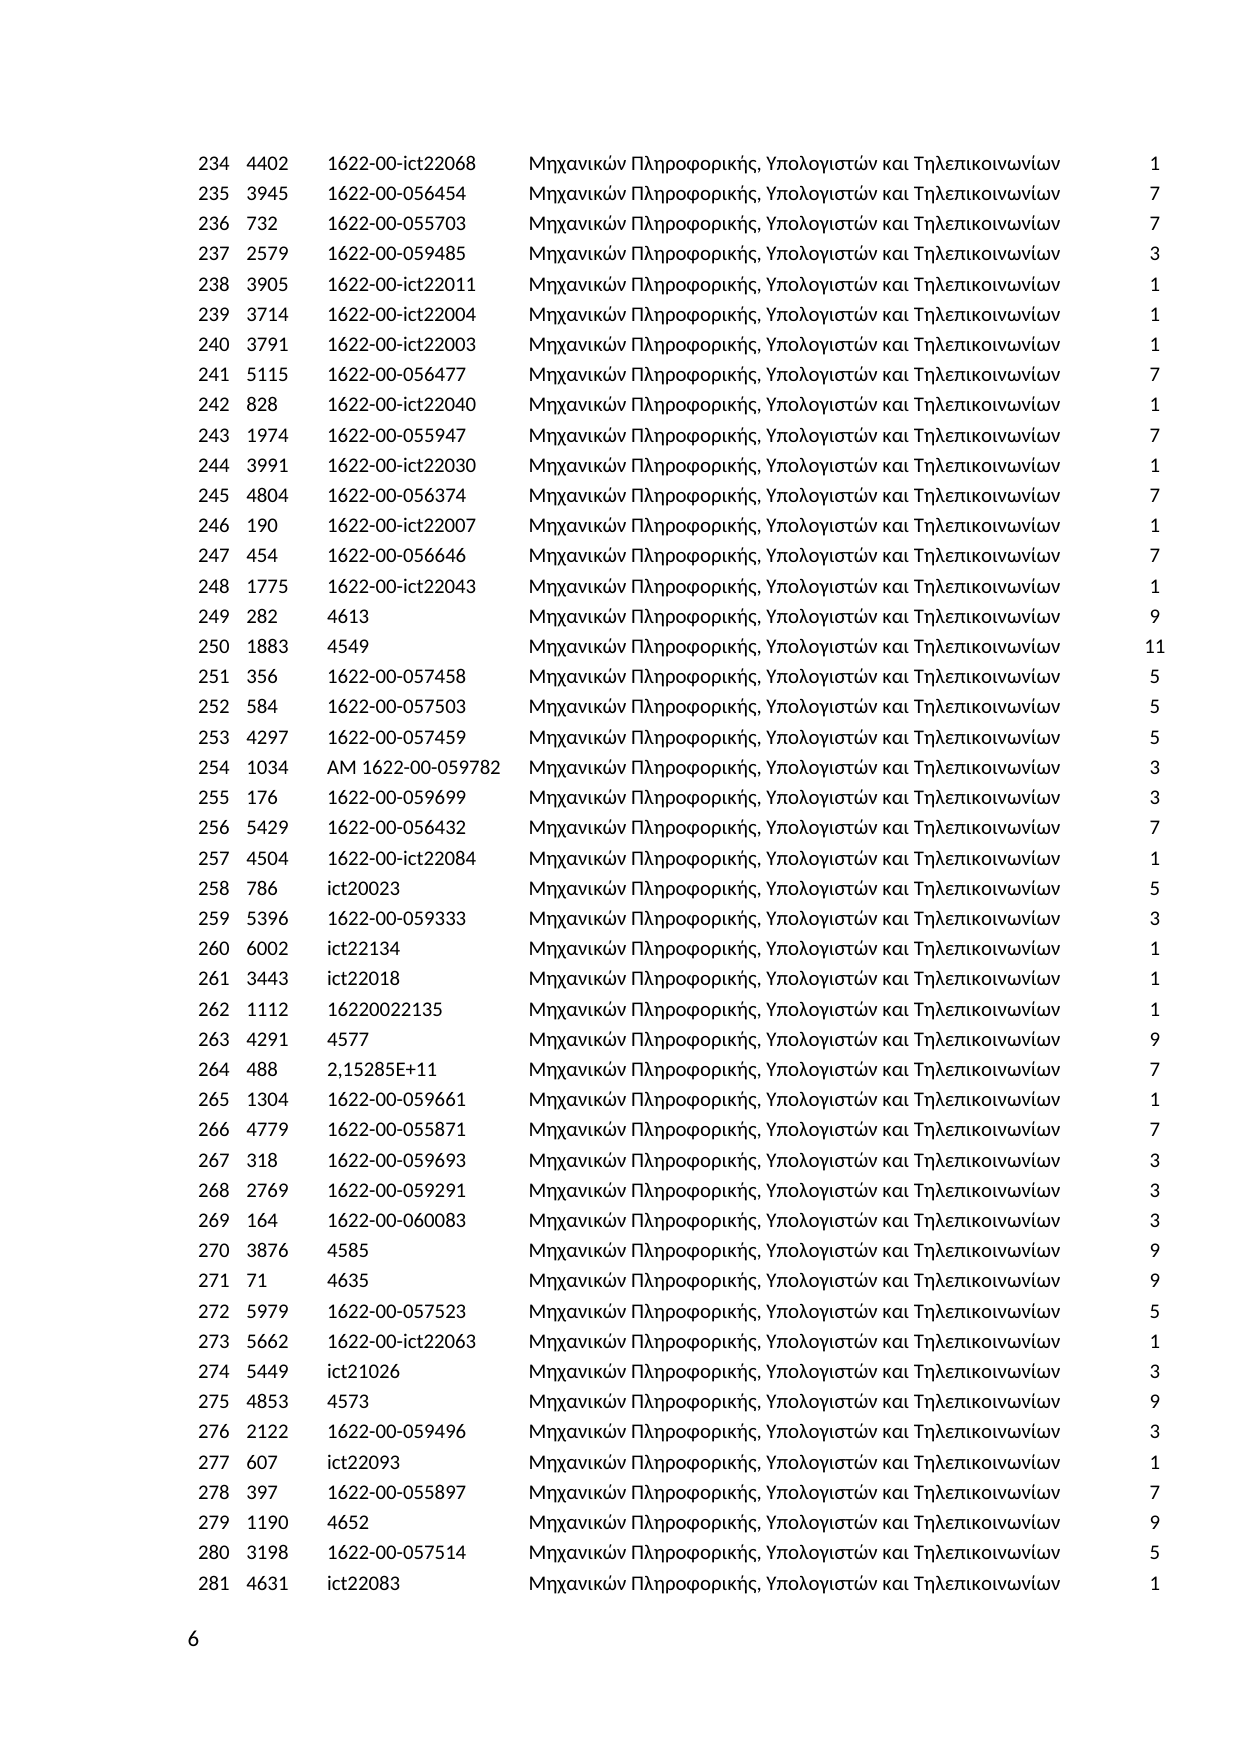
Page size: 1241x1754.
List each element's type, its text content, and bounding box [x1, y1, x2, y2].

table_cell 240 [184, 331, 243, 361]
table_cell 257 [184, 845, 243, 875]
table_cell 7 [1101, 482, 1208, 512]
table_cell 7 [1101, 210, 1208, 241]
table_cell 252 [184, 694, 243, 724]
table_cell 5 [1101, 694, 1208, 724]
table_cell 263 [184, 1026, 243, 1056]
table_cell 2122 [243, 1419, 324, 1449]
table_cell 1112 [243, 996, 324, 1026]
table_cell Μηχανικών Πληροφορικής, Υπολογιστών και Τηλεπικοινωνίων [525, 241, 1101, 271]
table_cell Μηχανικών Πληροφορικής, Υπολογιστών και Τηλεπικοινωνίων [525, 573, 1101, 603]
table_cell 1622-00-056646 [324, 543, 525, 573]
table_cell 1 [1101, 1449, 1208, 1479]
table_cell 1622-00-ict22043 [324, 573, 525, 603]
table_cell Μηχανικών Πληροφορικής, Υπολογιστών και Τηλεπικοινωνίων [525, 633, 1101, 663]
table_cell Μηχανικών Πληροφορικής, Υπολογιστών και Τηλεπικοινωνίων [525, 301, 1101, 331]
table_cell 246 [184, 513, 243, 543]
table_cell 3 [1101, 1177, 1208, 1207]
table_cell 5 [1101, 1298, 1208, 1328]
table_cell 9 [1101, 1389, 1208, 1419]
table_cell 1622-00-059699 [324, 784, 525, 814]
table_cell 1775 [243, 573, 324, 603]
table_cell 1622-00-055947 [324, 422, 525, 452]
table_cell 3 [1101, 241, 1208, 271]
table_cell 238 [184, 271, 243, 301]
table_cell 237 [184, 241, 243, 271]
table_cell 9 [1101, 1509, 1208, 1539]
table_cell 1622-00-ict22068 [324, 150, 525, 180]
table_cell 241 [184, 361, 243, 392]
table_cell 1622-00-059496 [324, 1419, 525, 1449]
table_cell 249 [184, 603, 243, 633]
table_cell 732 [243, 210, 324, 241]
table_cell 5 [1101, 724, 1208, 754]
table_cell Μηχανικών Πληροφορικής, Υπολογιστών και Τηλεπικοινωνίων [525, 482, 1101, 512]
table_cell 607 [243, 1449, 324, 1479]
table_cell 5429 [243, 815, 324, 845]
table_cell 7 [1101, 422, 1208, 452]
table_cell Μηχανικών Πληροφορικής, Υπολογιστών και Τηλεπικοινωνίων [525, 603, 1101, 633]
table_cell 454 [243, 543, 324, 573]
table_cell Μηχανικών Πληροφορικής, Υπολογιστών και Τηλεπικοινωνίων [525, 392, 1101, 422]
table_cell 1304 [243, 1086, 324, 1117]
table_cell 3 [1101, 1147, 1208, 1177]
table_cell Μηχανικών Πληροφορικής, Υπολογιστών και Τηλεπικοινωνίων [525, 845, 1101, 875]
table_cell Μηχανικών Πληροφορικής, Υπολογιστών και Τηλεπικοινωνίων [525, 784, 1101, 814]
table_cell 255 [184, 784, 243, 814]
table_cell 1 [1101, 996, 1208, 1026]
table_cell 1622-00-055871 [324, 1117, 525, 1147]
table_cell 1622-00-055703 [324, 210, 525, 241]
table_cell 4549 [324, 633, 525, 663]
table_cell 1974 [243, 422, 324, 452]
table_cell 4853 [243, 1389, 324, 1419]
table_cell Μηχανικών Πληροφορικής, Υπολογιστών και Τηλεπικοινωνίων [525, 1056, 1101, 1086]
table_cell 265 [184, 1086, 243, 1117]
table_cell 1622-00-ict22007 [324, 513, 525, 543]
table_cell 1622-00-057523 [324, 1298, 525, 1328]
table_cell Μηχανικών Πληροφορικής, Υπολογιστών και Τηλεπικοινωνίων [525, 1449, 1101, 1479]
table_cell 318 [243, 1147, 324, 1177]
table_cell 9 [1101, 1268, 1208, 1298]
table_cell Μηχανικών Πληροφορικής, Υπολογιστών και Τηλεπικοινωνίων [525, 935, 1101, 966]
table_cell 1034 [243, 754, 324, 784]
table_cell 275 [184, 1389, 243, 1419]
table_cell 276 [184, 1419, 243, 1449]
table_cell Μηχανικών Πληροφορικής, Υπολογιστών και Τηλεπικοινωνίων [525, 1328, 1101, 1358]
table_cell 7 [1101, 361, 1208, 392]
table_cell 11 [1101, 633, 1208, 663]
table_cell 584 [243, 694, 324, 724]
table_cell 1622-00-059661 [324, 1086, 525, 1117]
table_cell 3 [1101, 784, 1208, 814]
table_cell 236 [184, 210, 243, 241]
table_cell 1 [1101, 513, 1208, 543]
table_cell 1190 [243, 1509, 324, 1539]
table_cell 3791 [243, 331, 324, 361]
table_cell 254 [184, 754, 243, 784]
table_cell 280 [184, 1540, 243, 1570]
table_cell 6002 [243, 935, 324, 966]
table_cell ict22134 [324, 935, 525, 966]
table_cell 3198 [243, 1540, 324, 1570]
table_cell 279 [184, 1509, 243, 1539]
table_cell 4577 [324, 1026, 525, 1056]
table_cell 4635 [324, 1268, 525, 1298]
table_cell 1622-00-056477 [324, 361, 525, 392]
table_cell 243 [184, 422, 243, 452]
table_cell Μηχανικών Πληροφορικής, Υπολογιστών και Τηλεπικοινωνίων [525, 361, 1101, 392]
table_cell 5449 [243, 1358, 324, 1388]
table_cell 244 [184, 452, 243, 482]
table_cell 5979 [243, 1298, 324, 1328]
table_cell 5396 [243, 905, 324, 935]
table_cell 264 [184, 1056, 243, 1086]
table_cell 71 [243, 1268, 324, 1298]
table_cell 262 [184, 996, 243, 1026]
table_cell 5 [1101, 875, 1208, 905]
table_cell Μηχανικών Πληροφορικής, Υπολογιστών και Τηλεπικοινωνίων [525, 1147, 1101, 1177]
table_cell 5662 [243, 1328, 324, 1358]
table_cell 4585 [324, 1238, 525, 1268]
table_cell Μηχανικών Πληροφορικής, Υπολογιστών και Τηλεπικοινωνίων [525, 815, 1101, 845]
table_cell 1 [1101, 1328, 1208, 1358]
table_cell 250 [184, 633, 243, 663]
table_cell 4779 [243, 1117, 324, 1147]
table_cell 1 [1101, 966, 1208, 996]
table_cell 248 [184, 573, 243, 603]
table_cell 1622-00-056454 [324, 180, 525, 210]
table_cell Μηχανικών Πληροφορικής, Υπολογιστών και Τηλεπικοινωνίων [525, 1086, 1101, 1117]
table_cell 281 [184, 1570, 243, 1600]
table_cell 7 [1101, 180, 1208, 210]
table_cell 1622-00-ict22040 [324, 392, 525, 422]
table_cell 5115 [243, 361, 324, 392]
table_cell ict22083 [324, 1570, 525, 1600]
table_cell Μηχανικών Πληροφορικής, Υπολογιστών και Τηλεπικοινωνίων [525, 694, 1101, 724]
table_cell 239 [184, 301, 243, 331]
table_cell Μηχανικών Πληροφορικής, Υπολογιστών και Τηλεπικοινωνίων [525, 1026, 1101, 1056]
table_cell Μηχανικών Πληροφορικής, Υπολογιστών και Τηλεπικοινωνίων [525, 1389, 1101, 1419]
table_cell 277 [184, 1449, 243, 1479]
table_cell Μηχανικών Πληροφορικής, Υπολογιστών και Τηλεπικοινωνίων [525, 724, 1101, 754]
table_cell 4297 [243, 724, 324, 754]
table_cell 272 [184, 1298, 243, 1328]
table_cell 247 [184, 543, 243, 573]
table_cell 3714 [243, 301, 324, 331]
table_cell 1 [1101, 150, 1208, 180]
table_cell 1622-00-059485 [324, 241, 525, 271]
table_cell 7 [1101, 1479, 1208, 1509]
table_cell Μηχανικών Πληροφορικής, Υπολογιστών και Τηλεπικοινωνίων [525, 1117, 1101, 1147]
table_cell Μηχανικών Πληροφορικής, Υπολογιστών και Τηλεπικοινωνίων [525, 1479, 1101, 1509]
table_cell 1622-00-ict22003 [324, 331, 525, 361]
table_cell 9 [1101, 1238, 1208, 1268]
table_cell 7 [1101, 543, 1208, 573]
table_cell 786 [243, 875, 324, 905]
table_cell Μηχανικών Πληροφορικής, Υπολογιστών και Τηλεπικοινωνίων [525, 1177, 1101, 1207]
table_cell 282 [243, 603, 324, 633]
table_cell 261 [184, 966, 243, 996]
table_cell 3 [1101, 905, 1208, 935]
table_cell 1622-00-059693 [324, 1147, 525, 1177]
table_cell 4804 [243, 482, 324, 512]
table_cell 235 [184, 180, 243, 210]
table_cell 164 [243, 1207, 324, 1237]
table_cell 1 [1101, 392, 1208, 422]
table_cell 3 [1101, 1358, 1208, 1388]
table_cell 1622-00-057458 [324, 664, 525, 694]
table_cell 3 [1101, 1419, 1208, 1449]
table_cell 274 [184, 1358, 243, 1388]
table_cell 273 [184, 1328, 243, 1358]
table_cell 1 [1101, 452, 1208, 482]
table_cell Μηχανικών Πληροφορικής, Υπολογιστών και Τηλεπικοινωνίων [525, 513, 1101, 543]
table_cell 1 [1101, 301, 1208, 331]
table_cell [525, 150, 1101, 180]
table_cell 234 [184, 150, 243, 180]
table_cell 7 [1101, 1056, 1208, 1086]
table_cell 1622-00-060083 [324, 1207, 525, 1237]
table_cell Μηχανικών Πληροφορικής, Υπολογιστών και Τηλεπικοινωνίων [525, 452, 1101, 482]
table_cell 5 [1101, 1540, 1208, 1570]
table_cell ict21026 [324, 1358, 525, 1388]
table_cell 1622-00-ict22084 [324, 845, 525, 875]
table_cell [525, 1509, 1101, 1539]
table_cell 1 [1101, 935, 1208, 966]
table_cell 251 [184, 664, 243, 694]
table_cell Μηχανικών Πληροφορικής, Υπολογιστών και Τηλεπικοινωνίων [525, 875, 1101, 905]
table_cell Μηχανικών Πληροφορικής, Υπολογιστών και Τηλεπικοινωνίων [525, 996, 1101, 1026]
table_cell 3991 [243, 452, 324, 482]
table_cell 1622-00-ict22030 [324, 452, 525, 482]
table_cell ict20023 [324, 875, 525, 905]
table_cell 4652 [324, 1509, 525, 1539]
table_cell 176 [243, 784, 324, 814]
table_cell 1622-00-ict22011 [324, 271, 525, 301]
table_cell Μηχανικών Πληροφορικής, Υπολογιστών και Τηλεπικοινωνίων [525, 422, 1101, 452]
table_cell 278 [184, 1479, 243, 1509]
table_cell Μηχανικών Πληροφορικής, Υπολογιστών και Τηλεπικοινωνίων [525, 1358, 1101, 1388]
table_cell 9 [1101, 603, 1208, 633]
table_cell 271 [184, 1268, 243, 1298]
table_cell 1622-00-056432 [324, 815, 525, 845]
table_cell 3443 [243, 966, 324, 996]
table_cell ict22018 [324, 966, 525, 996]
table_cell 266 [184, 1117, 243, 1147]
table_cell 3 [1101, 1207, 1208, 1237]
table_cell 1 [1101, 1086, 1208, 1117]
table_cell 1622-00-059333 [324, 905, 525, 935]
table_cell 1622-00-055897 [324, 1479, 525, 1509]
table_cell 269 [184, 1207, 243, 1237]
table_cell 267 [184, 1147, 243, 1177]
table_cell 1 [1101, 271, 1208, 301]
table_cell 16220022135 [324, 996, 525, 1026]
table_cell 3945 [243, 180, 324, 210]
table_cell 5 [1101, 664, 1208, 694]
table_cell 4504 [243, 845, 324, 875]
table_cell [525, 1540, 1101, 1570]
table_cell Μηχανικών Πληροφορικής, Υπολογιστών και Τηλεπικοινωνίων [525, 754, 1101, 784]
table_cell 3905 [243, 271, 324, 301]
table_cell 7 [1101, 1117, 1208, 1147]
table_cell 7 [1101, 815, 1208, 845]
table_cell Μηχανικών Πληροφορικής, Υπολογιστών και Τηλεπικοινωνίων [525, 966, 1101, 996]
table_cell 1622-00-057514 [324, 1540, 525, 1570]
table_cell Μηχανικών Πληροφορικής, Υπολογιστών και Τηλεπικοινωνίων [525, 1207, 1101, 1237]
table_cell Μηχανικών Πληροφορικής, Υπολογιστών και Τηλεπικοινωνίων [525, 1268, 1101, 1298]
table_cell 2,15285E+11 [324, 1056, 525, 1086]
table_cell Μηχανικών Πληροφορικής, Υπολογιστών και Τηλεπικοινωνίων [525, 543, 1101, 573]
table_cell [525, 180, 1101, 210]
table_cell 259 [184, 905, 243, 935]
table_cell 3876 [243, 1238, 324, 1268]
table_cell 356 [243, 664, 324, 694]
table_cell Μηχανικών Πληροφορικής, Υπολογιστών και Τηλεπικοινωνίων [525, 1238, 1101, 1268]
table_cell 1 [1101, 845, 1208, 875]
table_cell 1 [1101, 1570, 1208, 1600]
table_cell 258 [184, 875, 243, 905]
table_cell Μηχανικών Πληροφορικής, Υπολογιστών και Τηλεπικοινωνίων [525, 1419, 1101, 1449]
table_cell 4573 [324, 1389, 525, 1419]
table_cell Μηχανικών Πληροφορικής, Υπολογιστών και Τηλεπικοινωνίων [525, 905, 1101, 935]
table_cell 4402 [243, 150, 324, 180]
table_cell 9 [1101, 1026, 1208, 1056]
table_cell 242 [184, 392, 243, 422]
table_cell 828 [243, 392, 324, 422]
table_cell 1622-00-059291 [324, 1177, 525, 1207]
table_cell 397 [243, 1479, 324, 1509]
table_cell 1622-00-ict22004 [324, 301, 525, 331]
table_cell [525, 1570, 1101, 1600]
table_cell 1622-00-ict22063 [324, 1328, 525, 1358]
table_cell 1622-00-056374 [324, 482, 525, 512]
table_cell 270 [184, 1238, 243, 1268]
table_cell 1 [1101, 573, 1208, 603]
table_cell 1883 [243, 633, 324, 663]
table_cell Μηχανικών Πληροφορικής, Υπολογιστών και Τηλεπικοινωνίων [525, 210, 1101, 241]
table_cell 190 [243, 513, 324, 543]
table_cell 488 [243, 1056, 324, 1086]
table_cell 253 [184, 724, 243, 754]
table_cell 4613 [324, 603, 525, 633]
table_cell 4631 [243, 1570, 324, 1600]
table_cell ict22093 [324, 1449, 525, 1479]
table_cell 1 [1101, 331, 1208, 361]
table_cell 256 [184, 815, 243, 845]
table_cell Μηχανικών Πληροφορικής, Υπολογιστών και Τηλεπικοινωνίων [525, 664, 1101, 694]
table_cell 2579 [243, 241, 324, 271]
table_cell 2769 [243, 1177, 324, 1207]
table_cell 3 [1101, 754, 1208, 784]
table_cell 4291 [243, 1026, 324, 1056]
table_cell Μηχανικών Πληροφορικής, Υπολογιστών και Τηλεπικοινωνίων [525, 1298, 1101, 1328]
table_cell 260 [184, 935, 243, 966]
table_cell 245 [184, 482, 243, 512]
table_cell 1622-00-057503 [324, 694, 525, 724]
table_cell ΑΜ 1622-00-059782 [324, 754, 525, 784]
table_cell 268 [184, 1177, 243, 1207]
table_cell Μηχανικών Πληροφορικής, Υπολογιστών και Τηλεπικοινωνίων [525, 271, 1101, 301]
table_cell Μηχανικών Πληροφορικής, Υπολογιστών και Τηλεπικοινωνίων [525, 331, 1101, 361]
table_cell 1622-00-057459 [324, 724, 525, 754]
